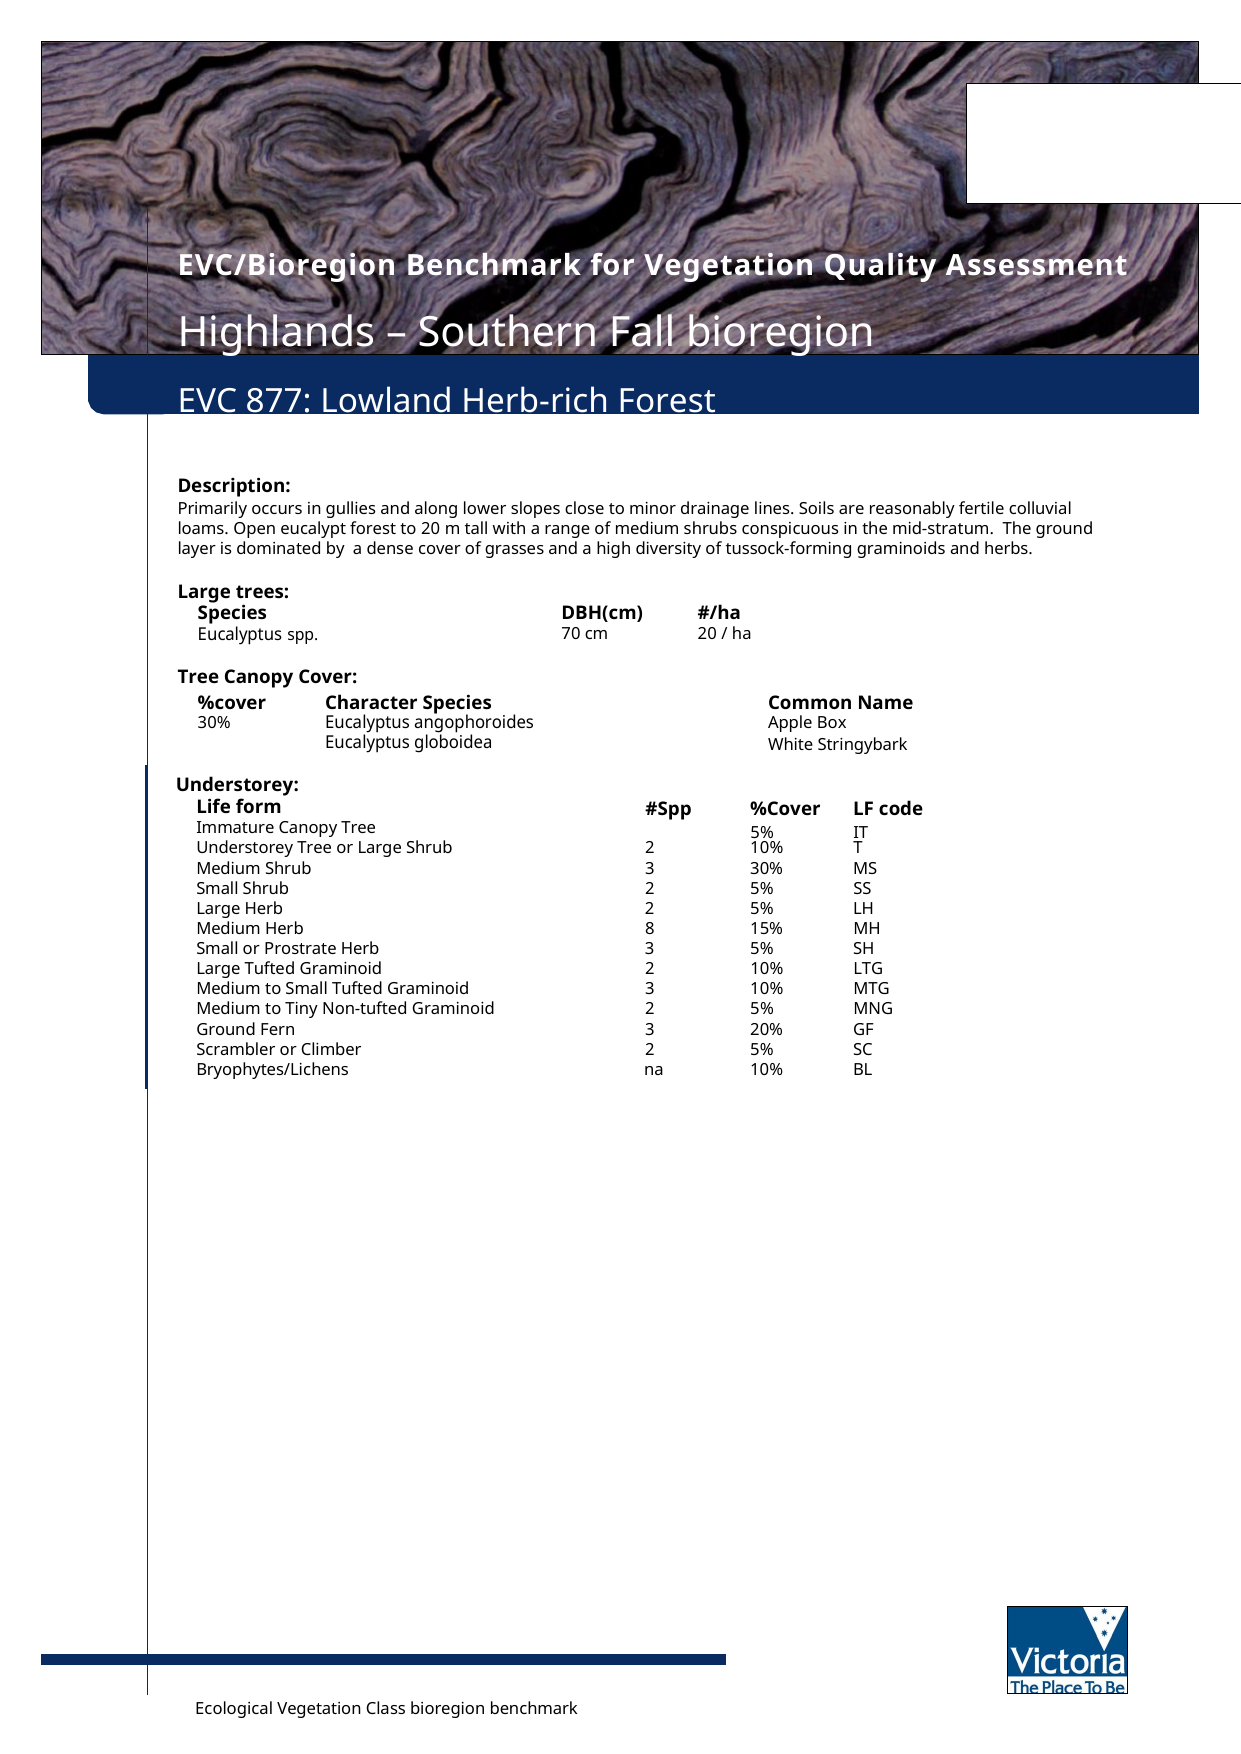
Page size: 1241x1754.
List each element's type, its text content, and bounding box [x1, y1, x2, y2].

text Highlands – Southern Fall bioregion [177, 302, 1211, 359]
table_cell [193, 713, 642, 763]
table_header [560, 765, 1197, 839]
subtitle Tree Canopy Cover: [177, 664, 1211, 689]
picture [42, 42, 1241, 354]
subtitle Description: [177, 472, 1211, 498]
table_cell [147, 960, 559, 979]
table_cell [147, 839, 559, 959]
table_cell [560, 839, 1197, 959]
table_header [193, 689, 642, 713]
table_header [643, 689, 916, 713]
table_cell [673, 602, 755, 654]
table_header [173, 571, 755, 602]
picture [1008, 1607, 1127, 1693]
picture [967, 84, 1241, 203]
text EVC 877: Lowland Herb-rich Forest [177, 377, 1211, 422]
text Primarily occurs in gullies and along lower slopes close to minor drainage lines. Soils are reasonably fertile colluvial loams. Open eucalypt forest to 20 m tall with a range of medium shrubs conspicuous in the mid-stratum. The ground layer is dominated by a dense cover of grasses and a high diversity of tussock-forming graminoids and herbs. [177, 499, 1112, 559]
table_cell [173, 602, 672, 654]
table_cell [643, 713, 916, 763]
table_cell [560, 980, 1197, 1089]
text EVC/Bioregion Benchmark for Vegetation Quality Assessment [177, 244, 1211, 283]
text Ecological Vegetation Class bioregion benchmark [195, 1697, 1211, 1720]
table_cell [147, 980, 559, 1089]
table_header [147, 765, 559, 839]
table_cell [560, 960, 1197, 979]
